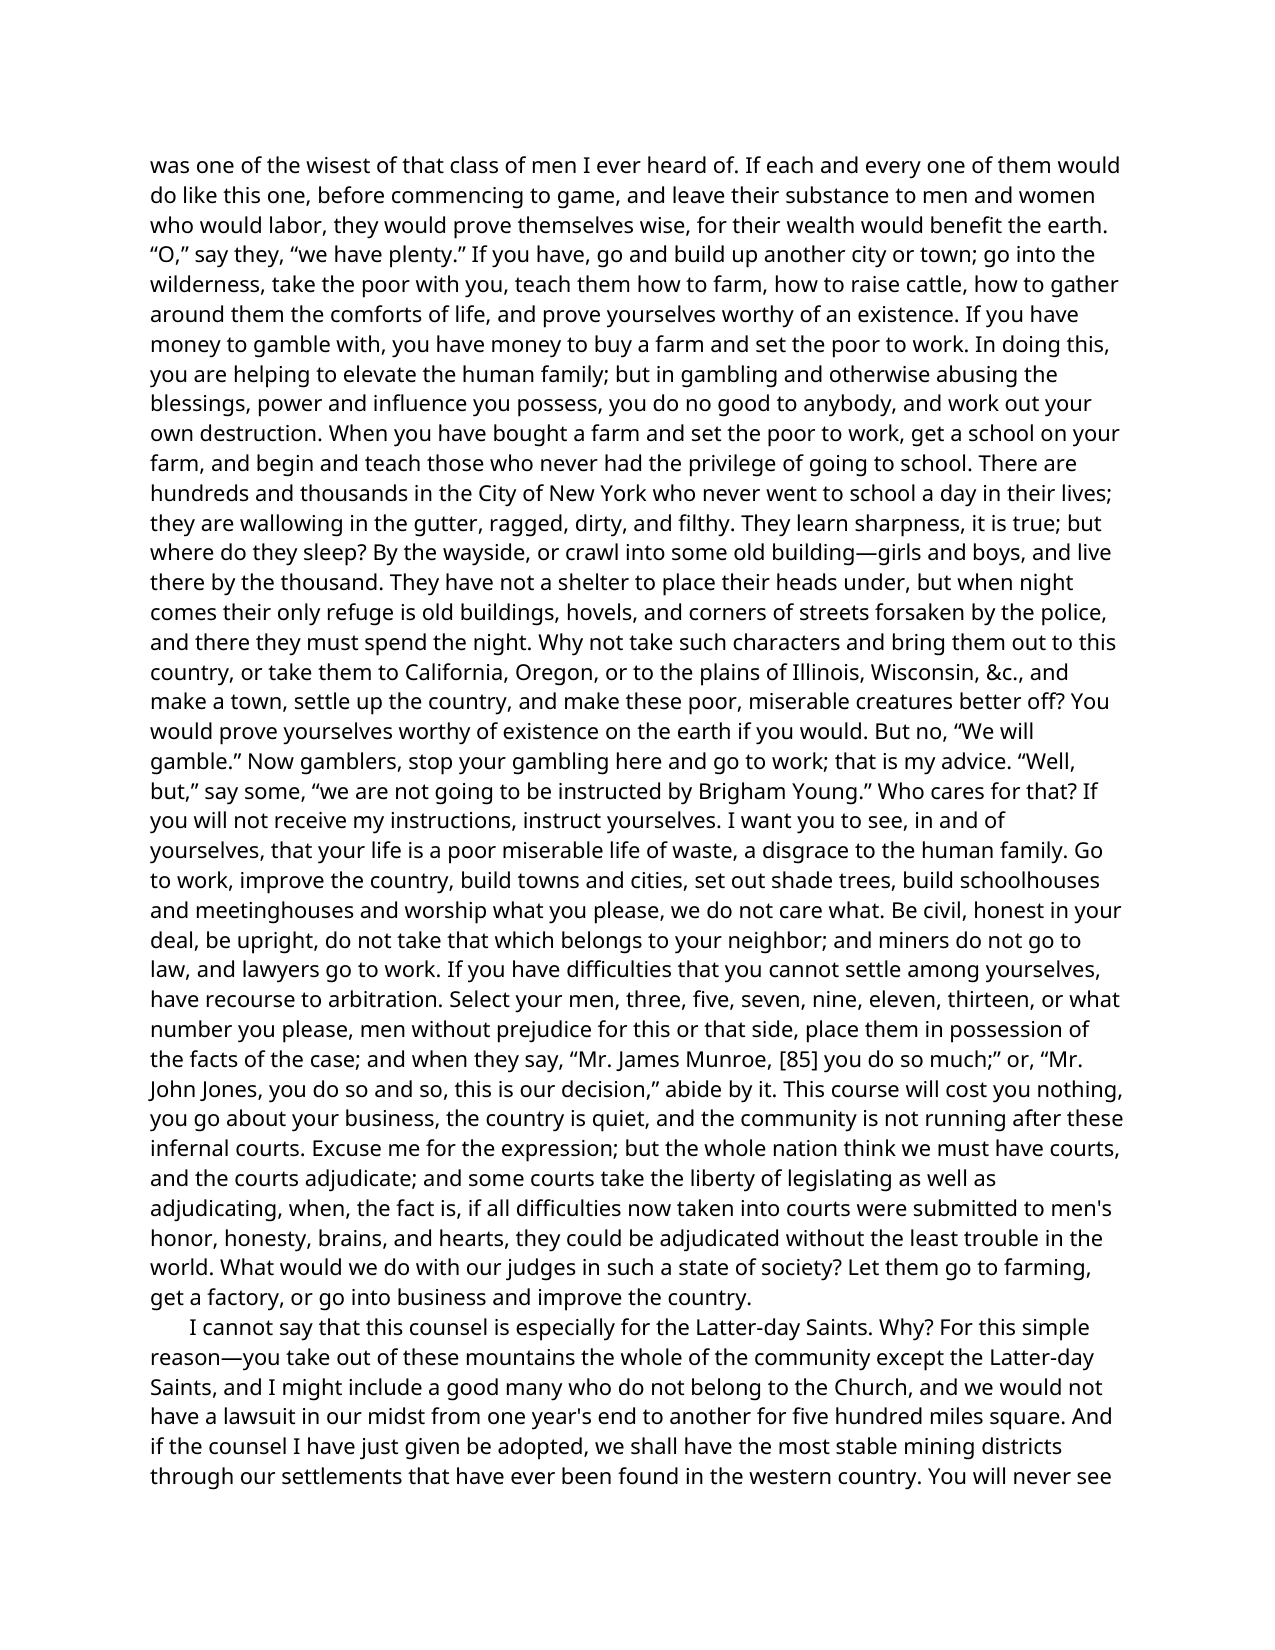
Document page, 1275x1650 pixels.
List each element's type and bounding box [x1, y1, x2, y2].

text [150, 1312, 1125, 1491]
text [150, 150, 1125, 1312]
